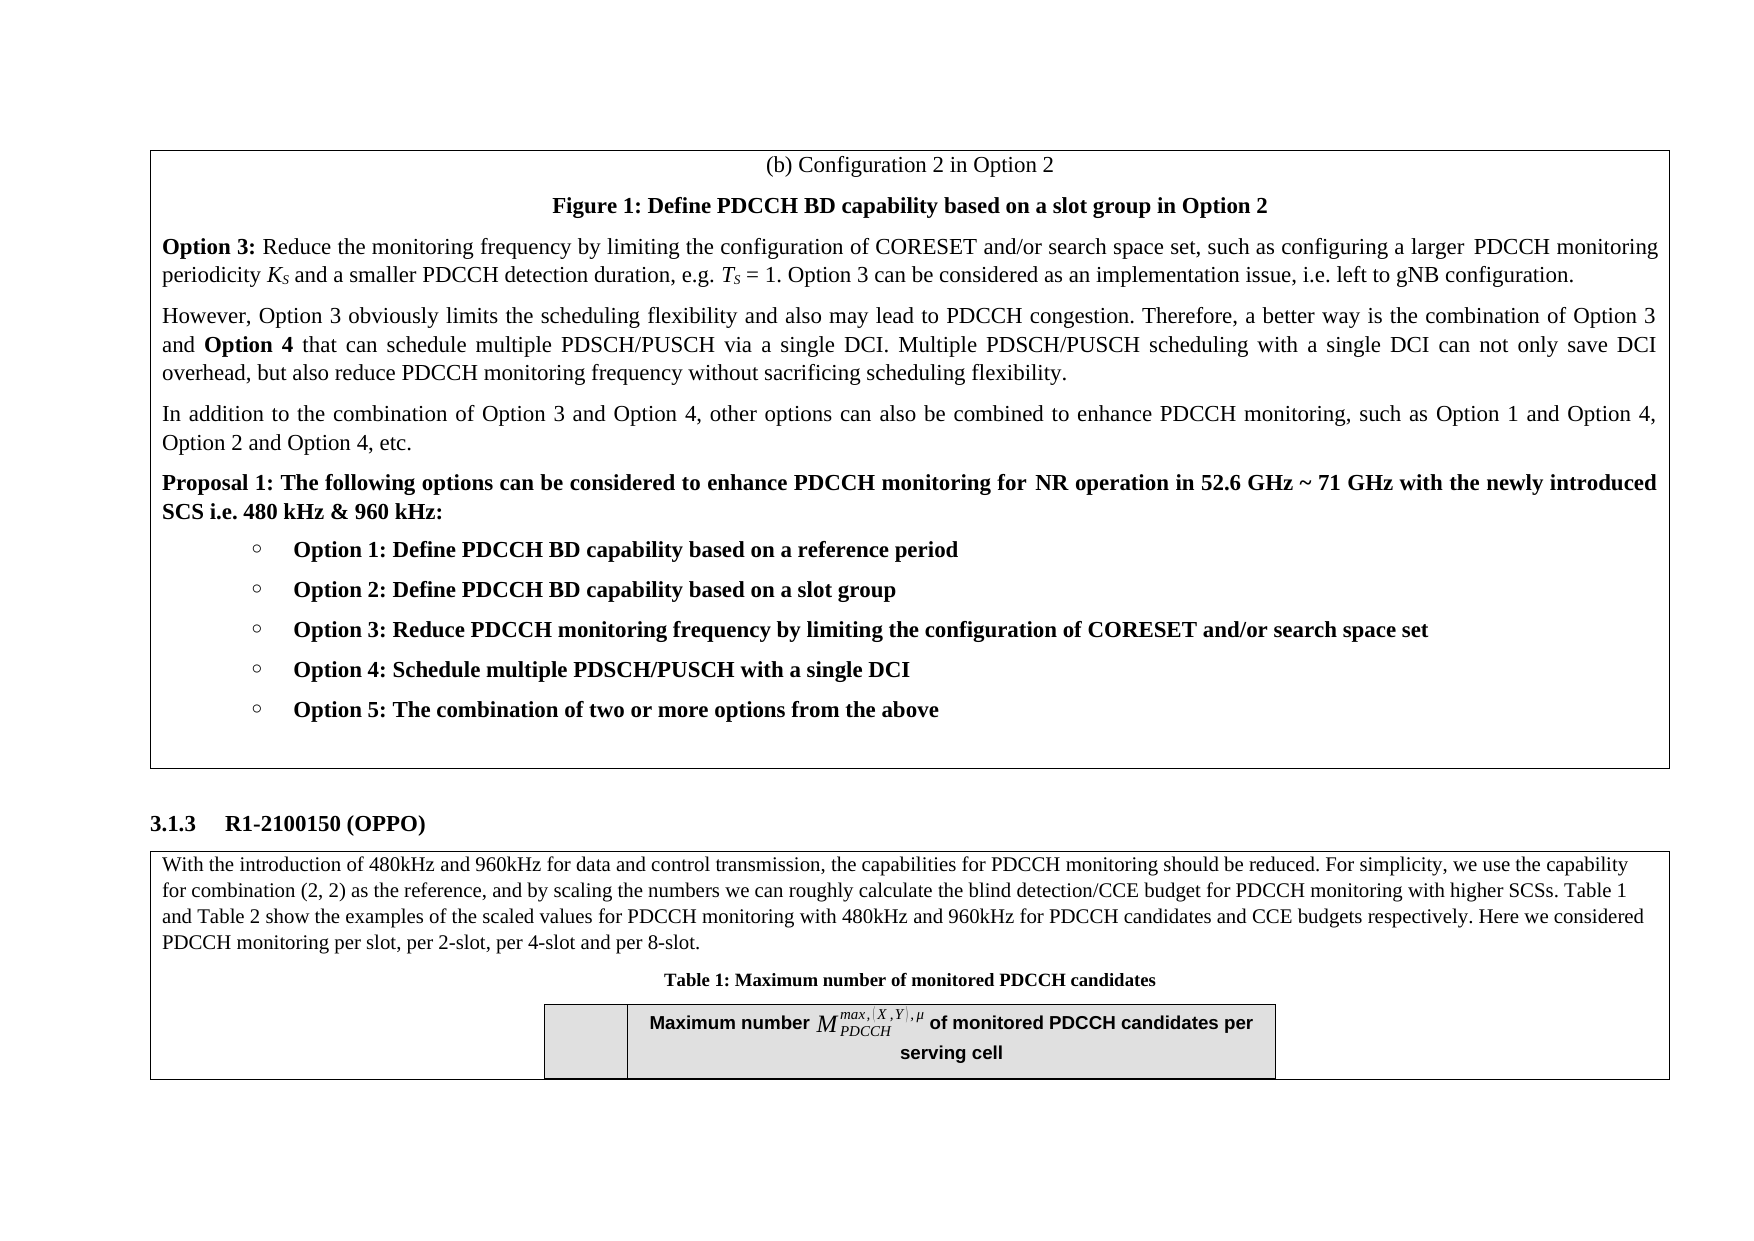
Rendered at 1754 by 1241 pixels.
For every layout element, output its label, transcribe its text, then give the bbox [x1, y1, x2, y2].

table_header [151, 151, 1669, 768]
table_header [151, 852, 1669, 1079]
subtitle R1-2100150 (OPPO) [150, 810, 1604, 837]
